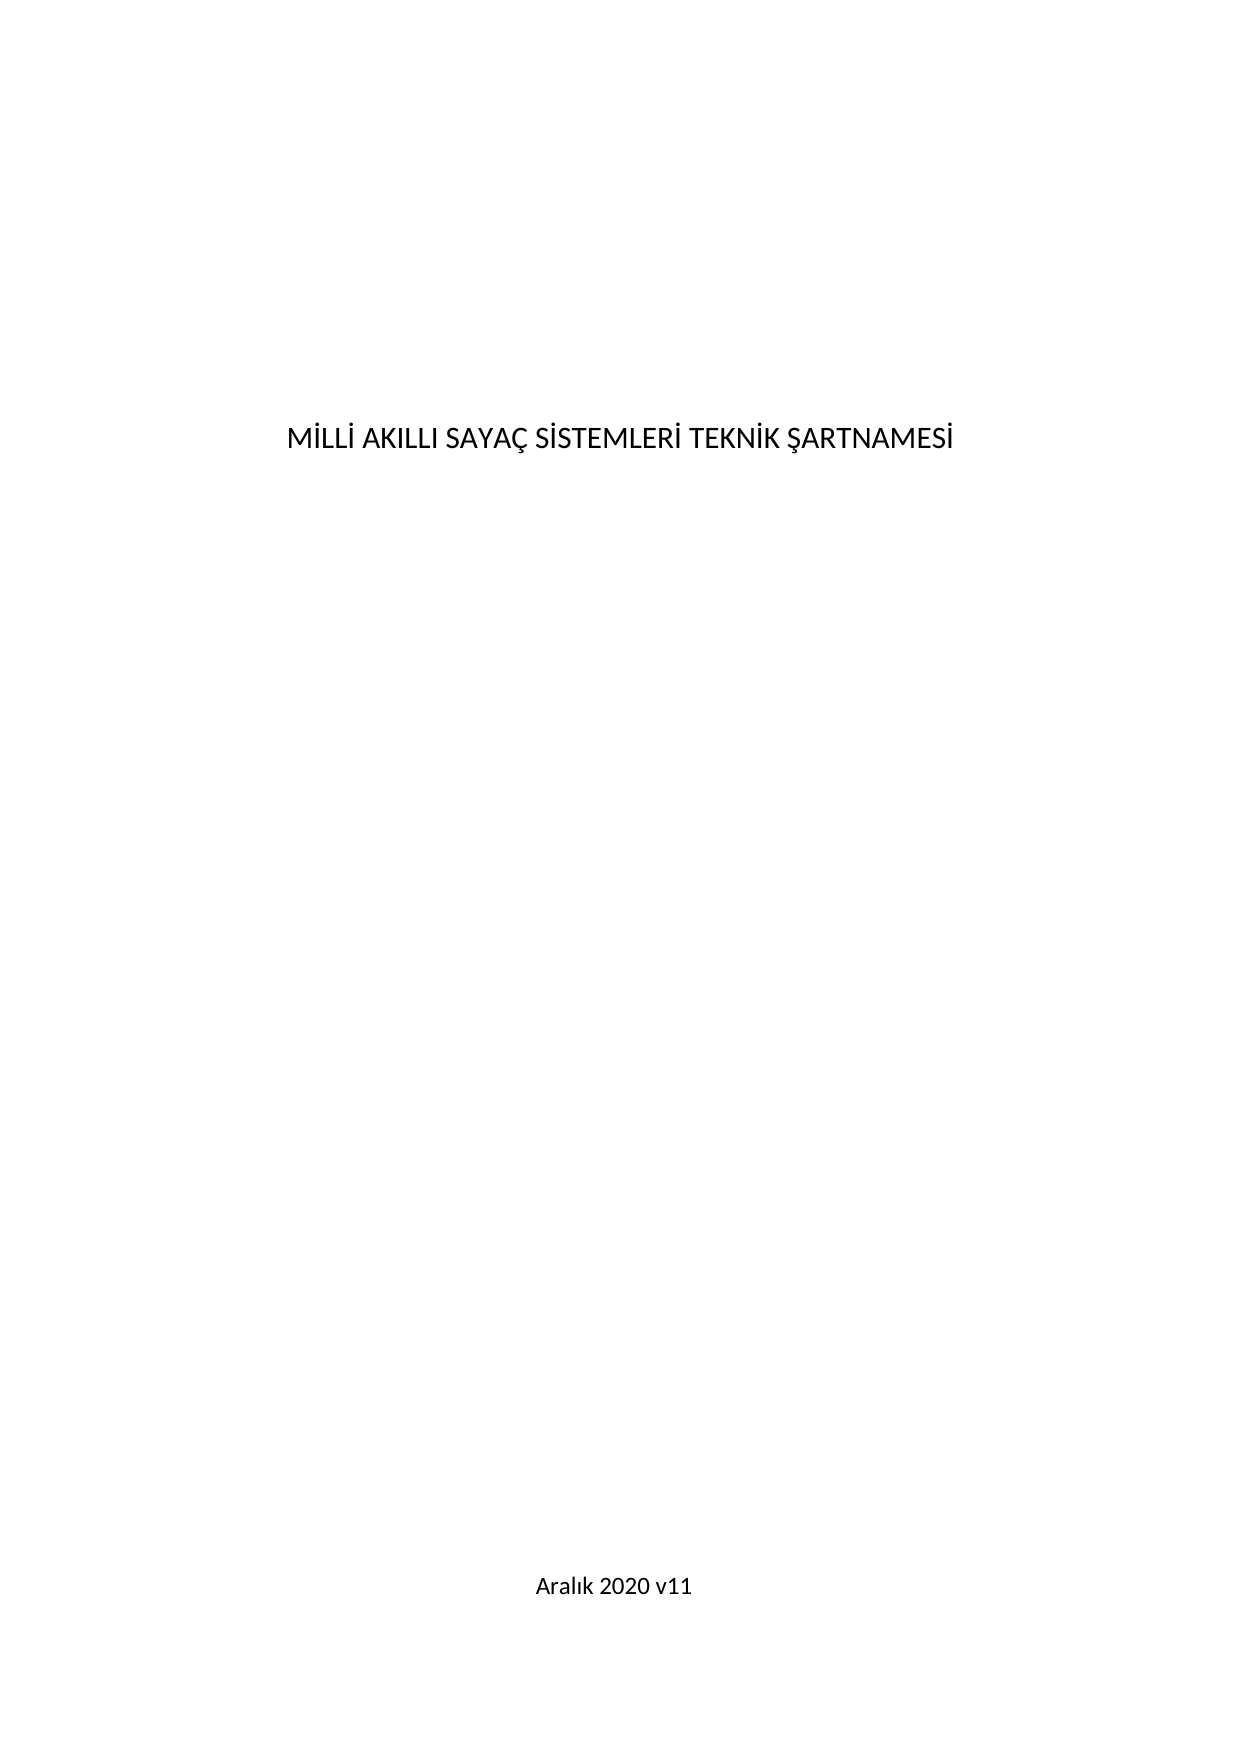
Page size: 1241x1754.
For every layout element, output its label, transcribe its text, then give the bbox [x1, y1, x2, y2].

text MİLLİ AKILLI SAYAÇ SİSTEMLERİ TEKNİK ŞARTNAMESİ [83, 418, 1140, 456]
text Aralık 2020 v11 [83, 1571, 1140, 1601]
